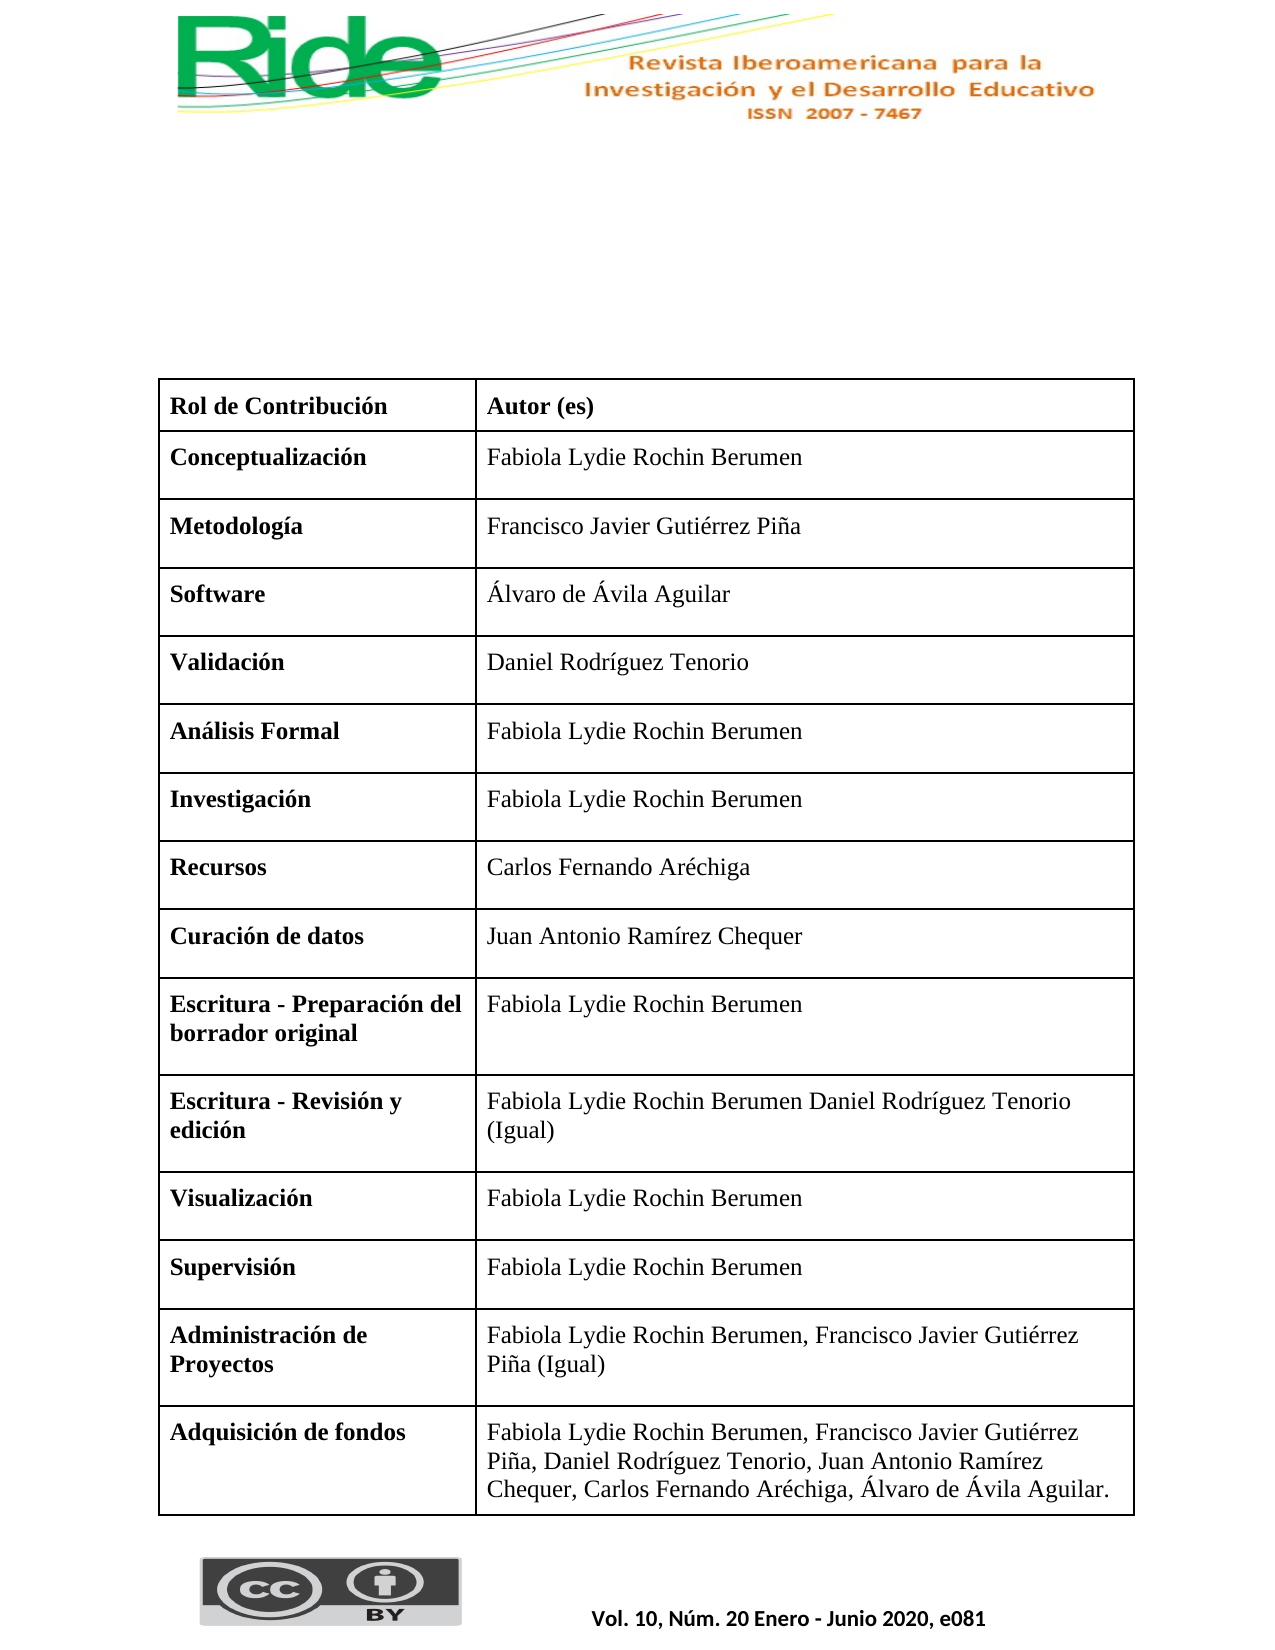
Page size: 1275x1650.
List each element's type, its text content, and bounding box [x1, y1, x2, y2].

table_cell Análisis Formal [160, 705, 475, 772]
table_cell Conceptualización [160, 432, 475, 498]
table_cell Supervisión [160, 1241, 475, 1307]
table_cell Validación [160, 637, 475, 703]
table_cell Recursos [160, 842, 475, 908]
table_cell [477, 1407, 1133, 1514]
table_cell Álvaro de Ávila Aguilar [477, 569, 1133, 635]
table_header Rol de Contribución [160, 380, 475, 430]
picture [177, 14, 1098, 123]
table_cell Metodología [160, 500, 475, 567]
table_cell Escritura - Preparación del borrador original [160, 979, 475, 1074]
table_cell Juan Antonio Ramírez Chequer [477, 910, 1133, 977]
table_header Autor (es) [477, 380, 1133, 430]
table_cell Francisco Javier Gutiérrez Piña [477, 500, 1133, 567]
table_cell Escritura - Revisión y edición [160, 1076, 475, 1171]
table_cell Carlos Fernando Aréchiga [477, 842, 1133, 908]
table_cell Fabiola Lydie Rochin Berumen [477, 1241, 1133, 1307]
table_cell Fabiola Lydie Rochin Berumen [477, 432, 1133, 498]
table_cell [160, 1407, 475, 1514]
table_cell Fabiola Lydie Rochin Berumen, Francisco Javier Gutiérrez Piña (Igual) [477, 1310, 1133, 1404]
table_cell Visualización [160, 1173, 475, 1239]
table_cell Fabiola Lydie Rochin Berumen [477, 979, 1133, 1074]
table_cell Daniel Rodríguez Tenorio [477, 637, 1133, 703]
table_cell Fabiola Lydie Rochin Berumen [477, 1173, 1133, 1239]
table_cell Fabiola Lydie Rochin Berumen [477, 705, 1133, 772]
table_cell Administración de Proyectos [160, 1310, 475, 1404]
picture [199, 1557, 462, 1626]
table_cell Fabiola Lydie Rochin Berumen Daniel Rodríguez Tenorio (Igual) [477, 1076, 1133, 1171]
table_cell Software [160, 569, 475, 635]
table_cell Curación de datos [160, 910, 475, 977]
table_cell Fabiola Lydie Rochin Berumen [477, 774, 1133, 840]
table_cell Investigación [160, 774, 475, 840]
